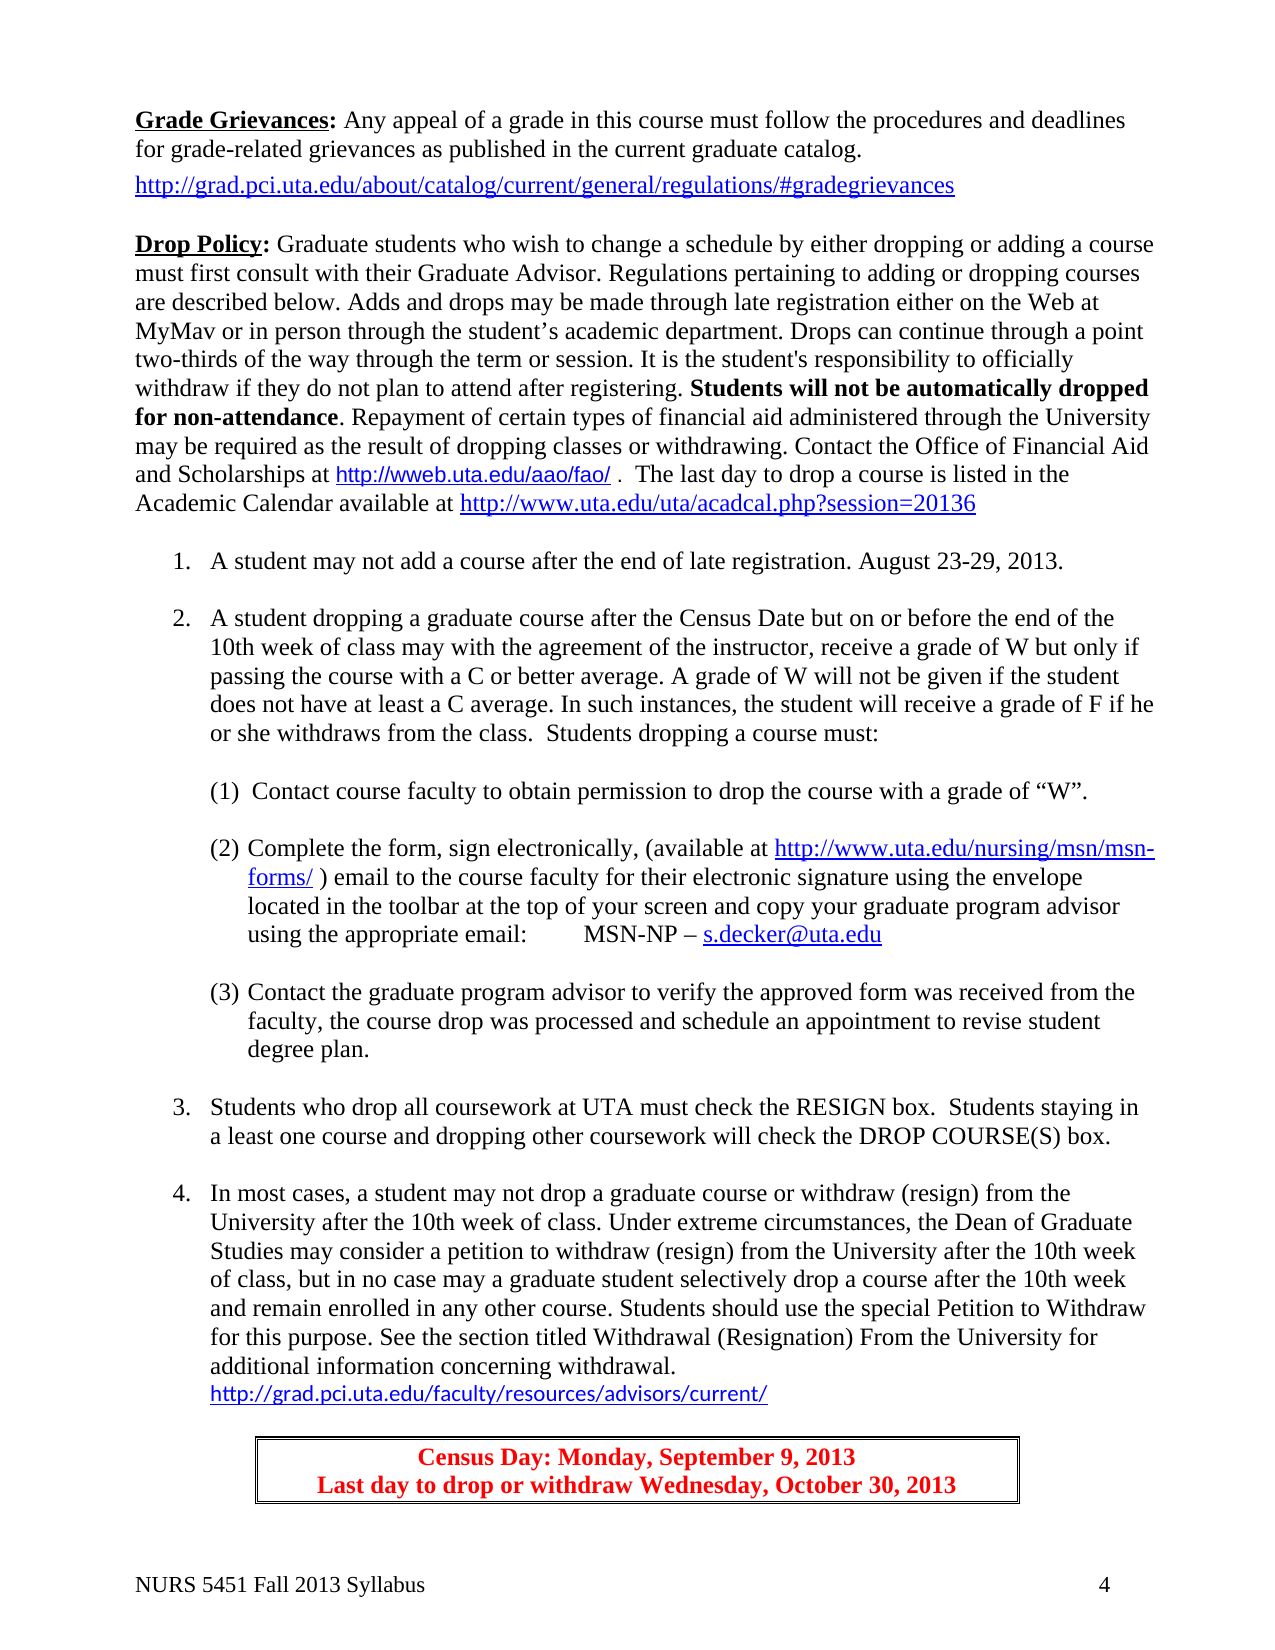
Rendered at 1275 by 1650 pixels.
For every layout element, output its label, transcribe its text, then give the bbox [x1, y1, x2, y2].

list (2) Complete the form, sign electronically, (available at http://www.uta.edu/nursing/msn/msn-forms/ ) email to the course faculty for their electronic signature using the envelope located in the toolbar at the top of your screen and copy your graduate program advisor using the appropriate email: MSN-NP – s.decker@uta.edu [210, 833, 1155, 948]
text Last day to drop or withdraw Wednesday, October 30, 2013 [258, 1465, 1017, 1501]
list In most cases, a student may not drop a graduate course or withdraw (resign) from the University after the 10th week of class. Under extreme circumstances, the Dean of Graduate Studies may consider a petition to withdraw (resign) from the University after the 10th week of class, but in no case may a graduate student selectively drop a course after the 10th week and remain enrolled in any other course. Students should use the special Petition to Withdraw for this purpose. See the section titled Withdrawal (Resignation) From the University for additional information concerning withdrawal. http://grad.pci.uta.edu/faculty/resources/advisors/current/ [172, 1178, 1155, 1408]
list (1) Contact course faculty to obtain permission to drop the course with a grade of “W”. [210, 776, 1155, 804]
list A student dropping a graduate course after the Census Date but on or before the end of the 10th week of class may with the agreement of the instructor, receive a grade of W but only if passing the course with a C or better average. A grade of W will not be given if the student does not have at least a C average. In such instances, the student will receive a grade of F if he or she withdraws from the class. Students dropping a course must: [172, 603, 1155, 747]
list Students who drop all coursework at UTA must check the RESIGN box. Students staying in a least one course and dropping other coursework will check the DROP COURSE(S) box. [172, 1092, 1155, 1149]
list (3) Contact the graduate program advisor to verify the approved form was received from the faculty, the course drop was processed and schedule an appointment to revise student degree plan. [210, 977, 1155, 1063]
text Grade Grievances: Any appeal of a grade in this course must follow the procedures and deadlines for grade-related grievances as published in the current graduate catalog. http://grad.pci.uta.edu/about/catalog/current/general/regulations/#gradegrievances [135, 105, 1155, 201]
text Drop Policy: Graduate students who wish to change a schedule by either dropping or adding a course must first consult with their Graduate Advisor. Regulations pertaining to adding or dropping courses are described below. Adds and drops may be made through late registration either on the Web at MyMav or in person through the student’s academic department. Drops can continue through a point two-thirds of the way through the term or session. It is the student's responsibility to officially withdraw if they do not plan to attend after registering. Students will not be automatically dropped for non-attendance. Repayment of certain types of financial aid administered through the University may be required as the result of dropping classes or withdrawing. Contact the Office of Financial Aid and Scholarships at http://wweb.uta.edu/aao/fao/ . The last day to drop a course is listed in the Academic Calendar available at http://www.uta.edu/uta/acadcal.php?session=20136 [135, 229, 1155, 517]
text Census Day: Monday, September 9, 2013 [258, 1440, 1017, 1465]
list A student may not add a course after the end of late registration. August 23-29, 2013. [172, 546, 1155, 574]
